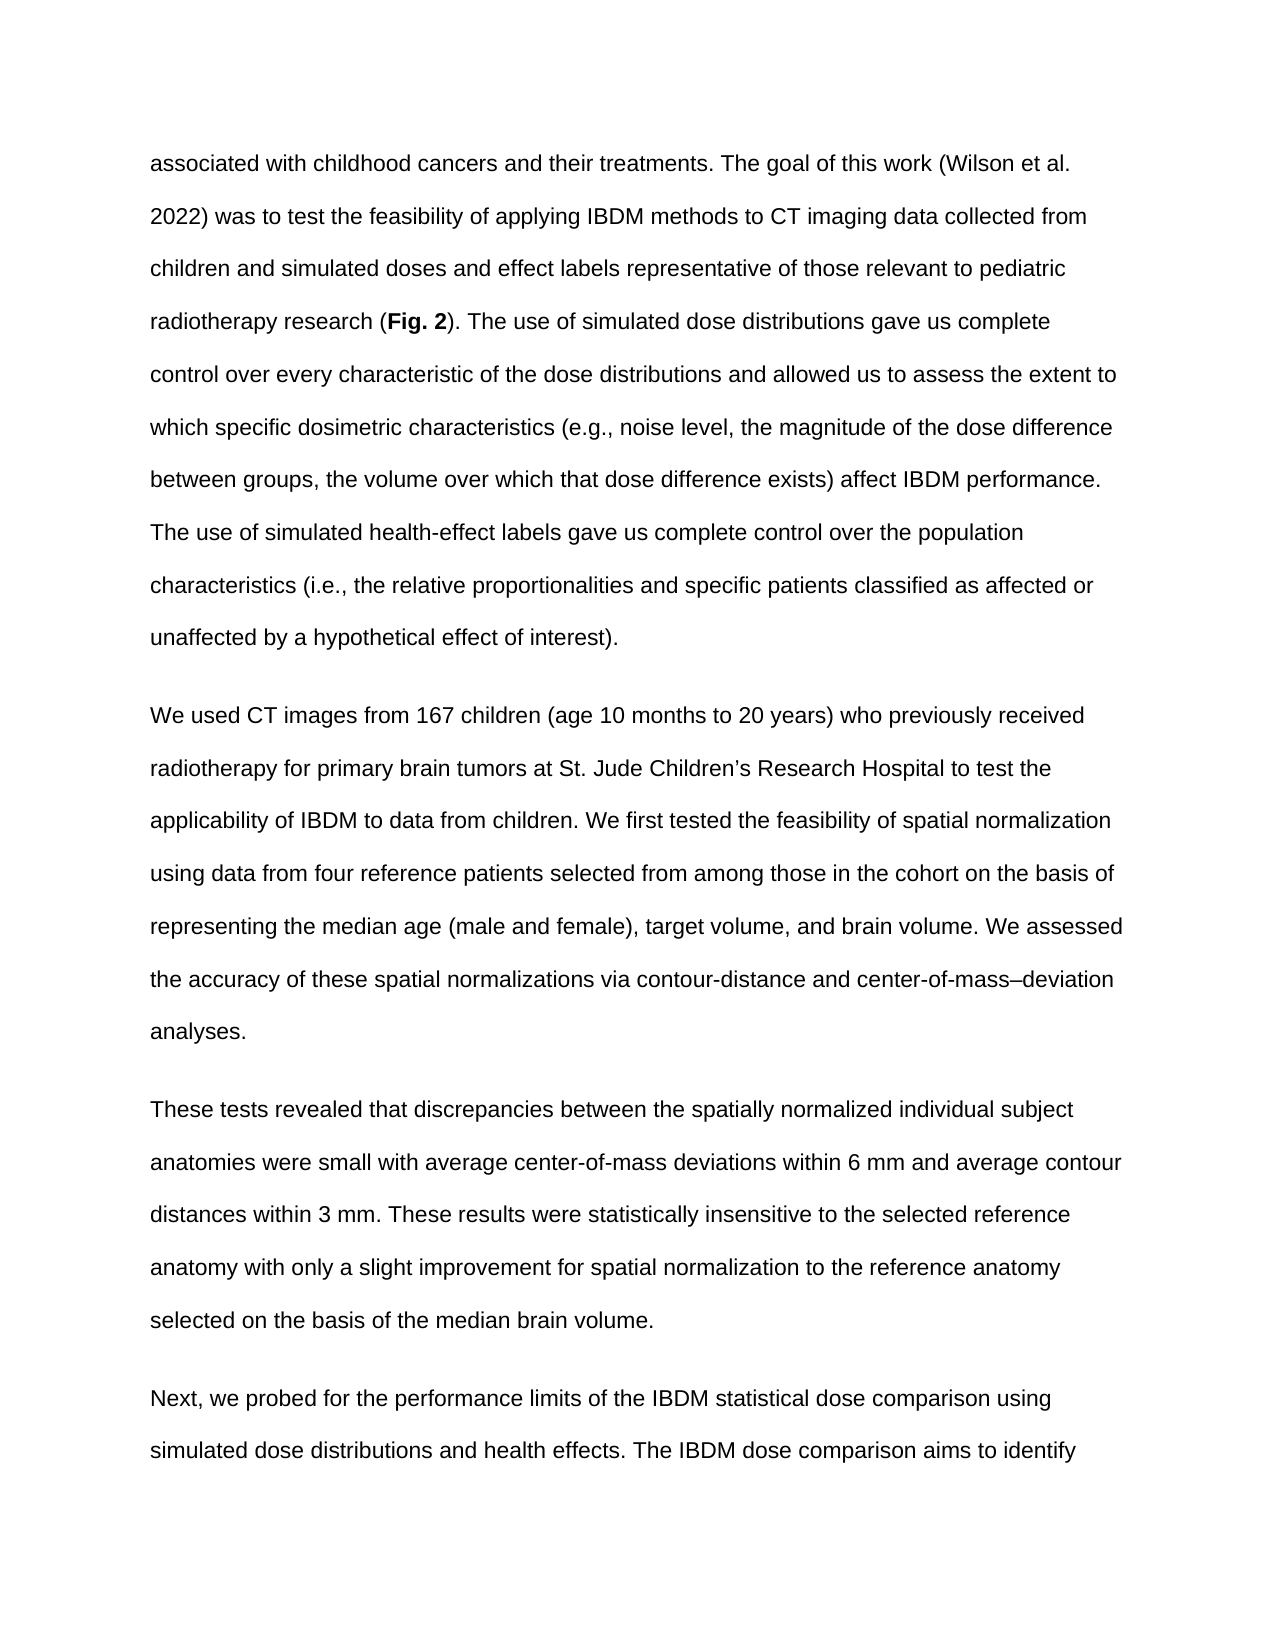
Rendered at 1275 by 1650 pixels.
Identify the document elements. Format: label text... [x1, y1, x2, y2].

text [150, 150, 1125, 651]
text We used CT images from 167 children (age 10 months to 20 years) who previously received radiotherapy for primary brain tumors at St. Jude Children’s Research Hospital to test the applicability of IBDM to data from children. We first tested the feasibility of spatial normalization using data from four reference patients selected from among those in the cohort on the basis of representing the median age (male and female), target volume, and brain volume. We assessed the accuracy of these spatial normalizations via contour-distance and center-of-mass–deviation analyses. [150, 702, 1125, 1045]
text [150, 1384, 1125, 1464]
text These tests revealed that discrepancies between the spatially normalized individual subject anatomies were small with average center-of-mass deviations within 6 mm and average contour distances within 3 mm. These results were statistically insensitive to the selected reference anatomy with only a slight improvement for spatial normalization to the reference anatomy selected on the basis of the median brain volume. [150, 1096, 1125, 1333]
